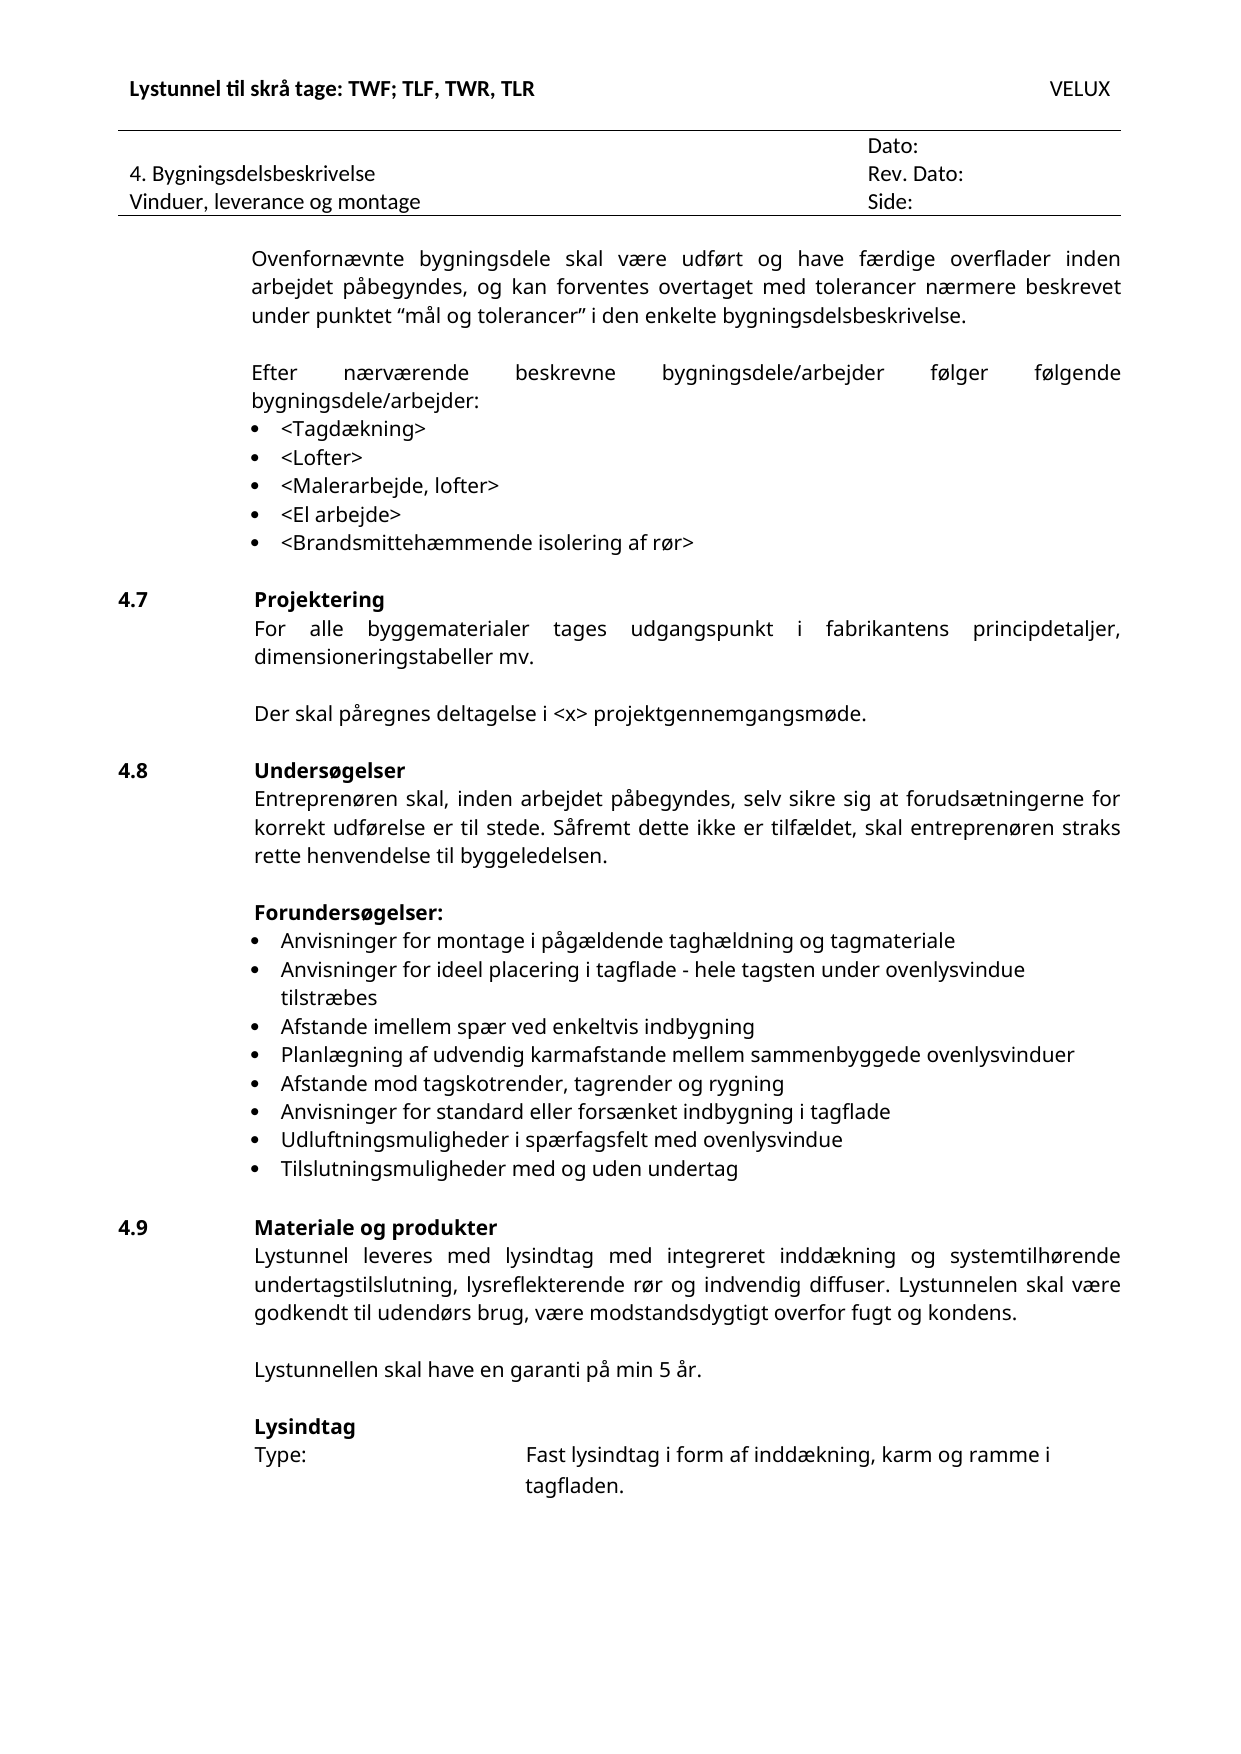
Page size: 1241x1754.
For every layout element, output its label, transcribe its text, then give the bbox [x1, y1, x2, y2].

list Anvisninger for standard eller forsænket indbygning i tagflade [251, 1097, 1122, 1126]
text Der skal påregnes deltagelse i <x> projektgennemgangsmøde. [118, 699, 1122, 727]
subtitle 4.9 Materiale og produkter [118, 1213, 1122, 1241]
list <Tagdækning> [251, 414, 1122, 443]
text Lystunnel leveres med lysindtag med integreret inddækning og systemtilhørende undertagstilslutning, lysreflekterende rør og indvendig diffuser. Lystunnelen skal være godkendt til udendørs brug, være modstandsdygtigt overfor fugt og kondens. [254, 1241, 1122, 1327]
list Anvisninger for ideel placering i tagflade - hele tagsten under ovenlysvindue tilstræbes [251, 955, 1122, 1012]
text 4.8 Undersøgelser [118, 756, 1122, 784]
list Udluftningsmuligheder i spærfagsfelt med ovenlysvindue [251, 1126, 1122, 1154]
text Ovenfornævnte bygningsdele skal være udført og have færdige overflader inden arbejdet påbegyndes, og kan forventes overtaget med tolerancer nærmere beskrevet under punktet “mål og tolerancer” i den enkelte bygningsdelsbeskrivelse. [251, 244, 1122, 329]
text Lysindtag [254, 1412, 1122, 1441]
list <Brandsmittehæmmende isolering af rør> [251, 528, 1122, 557]
list Afstande imellem spær ved enkeltvis indbygning [251, 1012, 1122, 1040]
text Entreprenøren skal, inden arbejdet påbegyndes, selv sikre sig at forudsætningerne for korrekt udførelse er til stede. Såfremt dette ikke er tilfældet, skal entreprenøren straks rette henvendelse til byggeledelsen. [254, 784, 1122, 869]
list Planlægning af udvendig karmafstande mellem sammenbyggede ovenlysvinduer [251, 1040, 1122, 1069]
list Anvisninger for montage i pågældende taghældning og tagmateriale [251, 926, 1122, 955]
text Efter nærværende beskrevne bygningsdele/arbejder følger følgende bygningsdele/arbejder: [251, 358, 1122, 414]
subtitle Forundersøgelser: [118, 898, 1122, 926]
text Type: Fast lysindtag i form af inddækning, karm og ramme i tagfladen. [254, 1441, 1122, 1499]
list Tilslutningsmuligheder med og uden undertag [251, 1154, 1122, 1182]
list <El arbejde> [251, 500, 1122, 528]
list Afstande mod tagskotrender, tagrender og rygning [251, 1069, 1122, 1097]
list <Malerarbejde, lofter> [251, 471, 1122, 500]
list <Lofter> [251, 443, 1122, 471]
text For alle byggematerialer tages udgangspunkt i fabrikantens principdetaljer, dimensioneringstabeller mv. [254, 614, 1122, 671]
text Lystunnellen skal have en garanti på min 5 år. [254, 1355, 1122, 1384]
text 4.7 Projektering [118, 585, 1122, 614]
